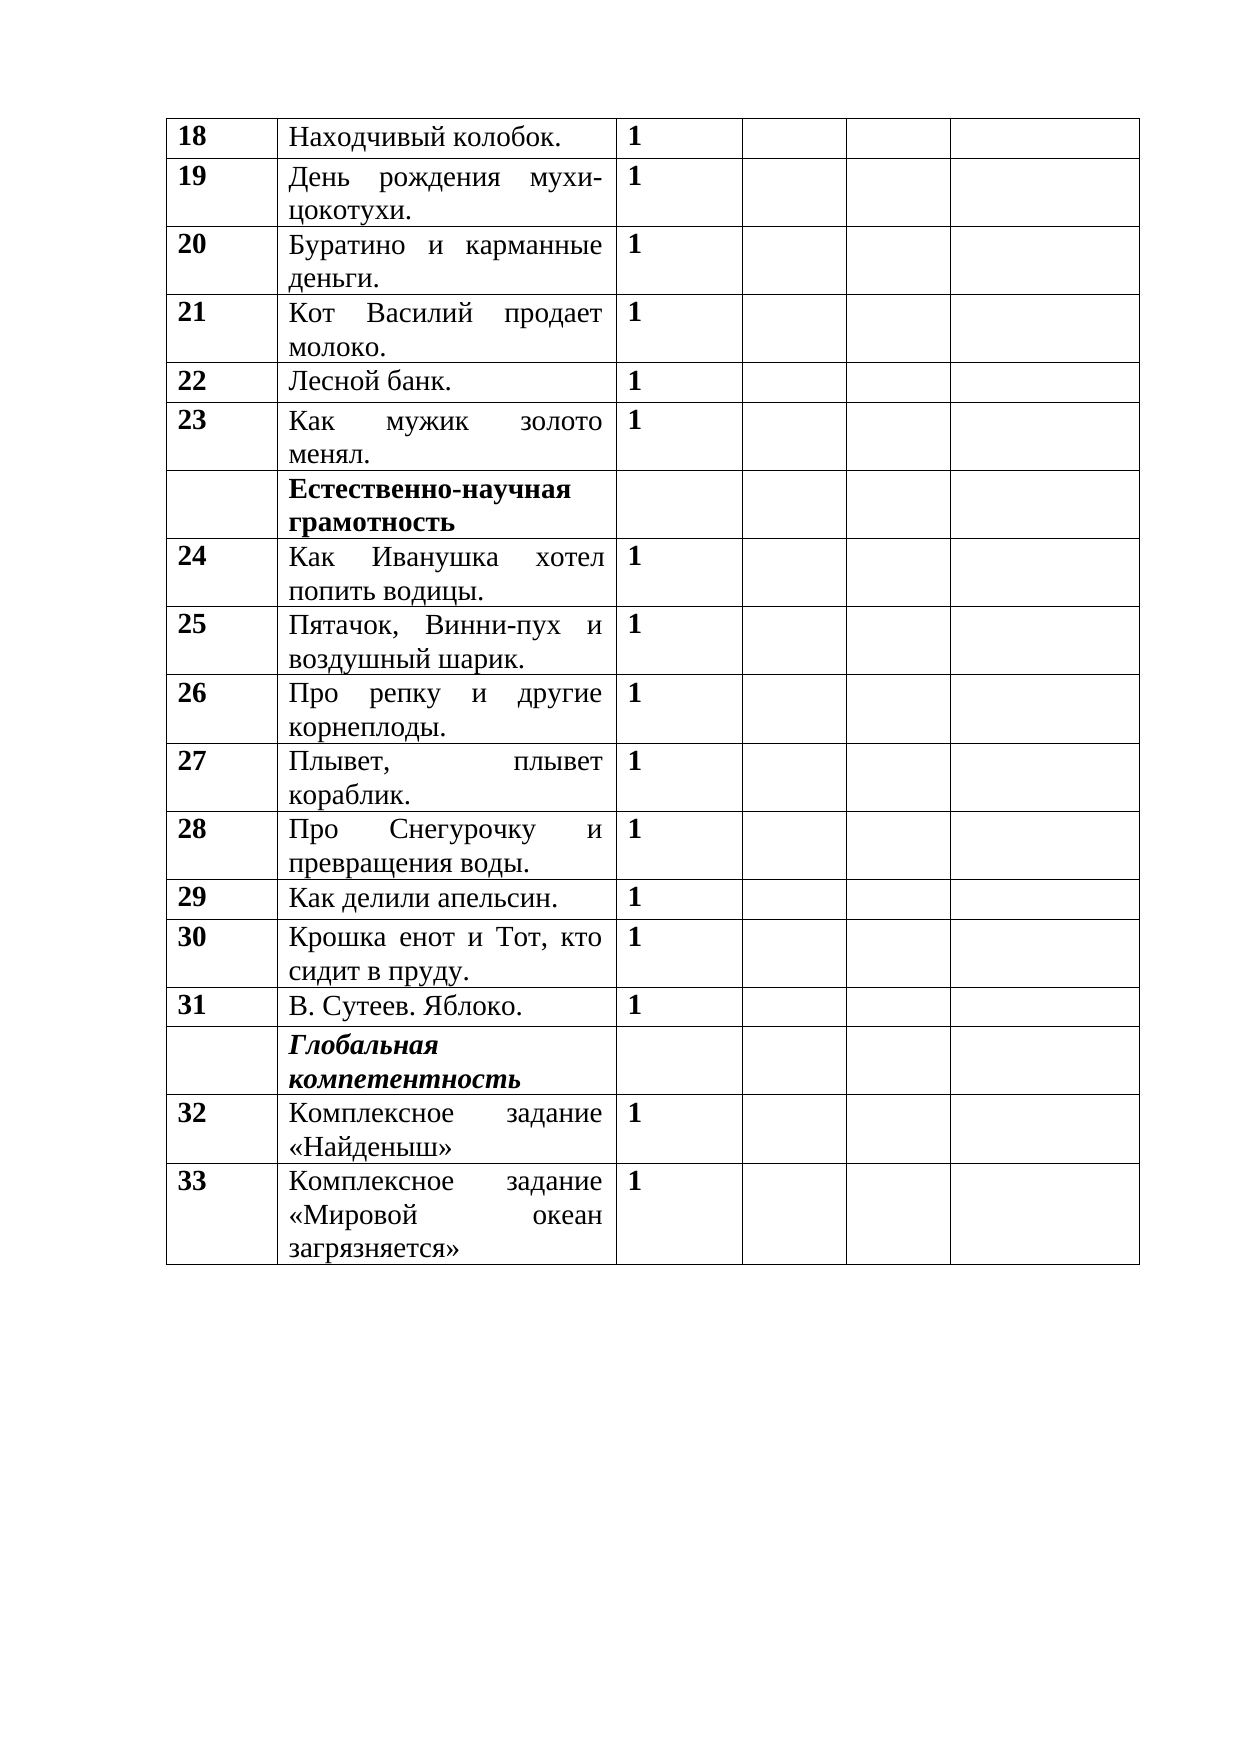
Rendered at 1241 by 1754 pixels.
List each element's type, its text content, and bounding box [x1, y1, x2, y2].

table_cell [847, 539, 950, 606]
table_cell [951, 744, 1139, 811]
table_cell [743, 159, 846, 226]
table_cell [743, 988, 846, 1026]
table_cell 26 [167, 675, 277, 742]
table_cell [743, 295, 846, 362]
table_cell [743, 471, 846, 538]
table_cell 18 [167, 119, 277, 158]
table_cell 1 [617, 1164, 742, 1264]
table_cell [847, 471, 950, 538]
table_cell [743, 539, 846, 606]
table_cell 33 [167, 1164, 277, 1264]
table_cell 1 [617, 403, 742, 470]
table_cell 19 [167, 159, 277, 226]
table_cell 1 [617, 607, 742, 674]
table_cell 22 [167, 363, 277, 402]
table_cell [951, 880, 1139, 918]
table_cell [743, 607, 846, 674]
table_cell 1 [617, 920, 742, 987]
table_cell [743, 1095, 846, 1162]
table_cell [847, 403, 950, 470]
table_cell 1 [617, 1095, 742, 1162]
table_cell 20 [167, 227, 277, 294]
table_cell 31 [167, 988, 277, 1026]
table_cell [951, 403, 1139, 470]
table_cell 1 [617, 812, 742, 879]
table_cell [847, 920, 950, 987]
table_cell [951, 675, 1139, 742]
table_cell [951, 539, 1139, 606]
table_cell Буратино и карманные деньги. [278, 227, 616, 294]
table_cell Про Снегурочку и превращения воды. [278, 812, 616, 879]
table_cell 1 [617, 880, 742, 918]
table_cell 25 [167, 607, 277, 674]
table_cell [743, 363, 846, 402]
table_cell 24 [167, 539, 277, 606]
table_cell [847, 675, 950, 742]
table_cell Естественно-научная грамотность [278, 471, 616, 538]
table_cell [951, 295, 1139, 362]
table_cell Как делили апельсин. [278, 880, 616, 918]
table_cell [951, 607, 1139, 674]
table_cell [951, 812, 1139, 879]
table_cell 29 [167, 880, 277, 918]
table_cell [847, 119, 950, 158]
table_cell [743, 744, 846, 811]
table_cell [951, 363, 1139, 402]
table_cell Комплексное задание «Мировой океан загрязняется» [278, 1164, 616, 1264]
table_cell [951, 1164, 1139, 1264]
table_cell Кот Василий продает молоко. [278, 295, 616, 362]
table_cell [743, 920, 846, 987]
table_cell [847, 159, 950, 226]
table_cell [951, 119, 1139, 158]
table_cell [743, 1164, 846, 1264]
table_cell [167, 471, 277, 538]
table_cell [847, 1164, 950, 1264]
table_cell 1 [617, 119, 742, 158]
table_cell Лесной банк. [278, 363, 616, 402]
table_cell Плывет, плывет кораблик. [278, 744, 616, 811]
table_cell [847, 744, 950, 811]
table_cell Крошка енот и Тот, кто сидит в пруду. [278, 920, 616, 987]
table_cell 30 [167, 920, 277, 987]
table_cell [951, 920, 1139, 987]
table_cell [617, 471, 742, 538]
table_cell 23 [167, 403, 277, 470]
table_cell [847, 812, 950, 879]
table_cell 28 [167, 812, 277, 879]
table_cell [743, 675, 846, 742]
table_cell 1 [617, 988, 742, 1026]
table_cell 1 [617, 295, 742, 362]
table_cell [743, 812, 846, 879]
table_cell Комплексное задание «Найденыш» [278, 1095, 616, 1162]
table_cell [951, 1095, 1139, 1162]
table_cell Глобальная компетентность [278, 1027, 616, 1094]
table_cell [951, 471, 1139, 538]
table_cell День рождения мухи-цокотухи. [278, 159, 616, 226]
table_cell [847, 1095, 950, 1162]
table_cell Как мужик золото менял. [278, 403, 616, 470]
table_cell [847, 295, 950, 362]
table_cell [847, 988, 950, 1026]
table_cell 1 [617, 363, 742, 402]
table_cell 1 [617, 675, 742, 742]
table_cell Про репку и другие корнеплоды. [278, 675, 616, 742]
table_cell Пятачок, Винни-пух и воздушный шарик. [278, 607, 616, 674]
table_cell [847, 880, 950, 918]
table_cell 27 [167, 744, 277, 811]
table_cell Как Иванушка хотел попить водицы. [278, 539, 616, 606]
table_cell 1 [617, 159, 742, 226]
table_cell [743, 119, 846, 158]
table_cell [847, 1027, 950, 1094]
table_cell [951, 988, 1139, 1026]
table_cell [847, 607, 950, 674]
table_cell 1 [617, 744, 742, 811]
table_cell [743, 1027, 846, 1094]
table_cell [847, 227, 950, 294]
table_cell [743, 227, 846, 294]
table_cell 1 [617, 227, 742, 294]
table_cell [951, 227, 1139, 294]
table_cell 1 [617, 539, 742, 606]
table_cell [743, 880, 846, 918]
table_cell Находчивый колобок. [278, 119, 616, 158]
table_cell [847, 363, 950, 402]
table_cell [951, 159, 1139, 226]
table_cell В. Сутеев. Яблоко. [278, 988, 616, 1026]
table_cell 21 [167, 295, 277, 362]
table_cell [743, 403, 846, 470]
table_cell [951, 1027, 1139, 1094]
table_cell [167, 1027, 277, 1094]
table_cell 32 [167, 1095, 277, 1162]
table_cell [617, 1027, 742, 1094]
